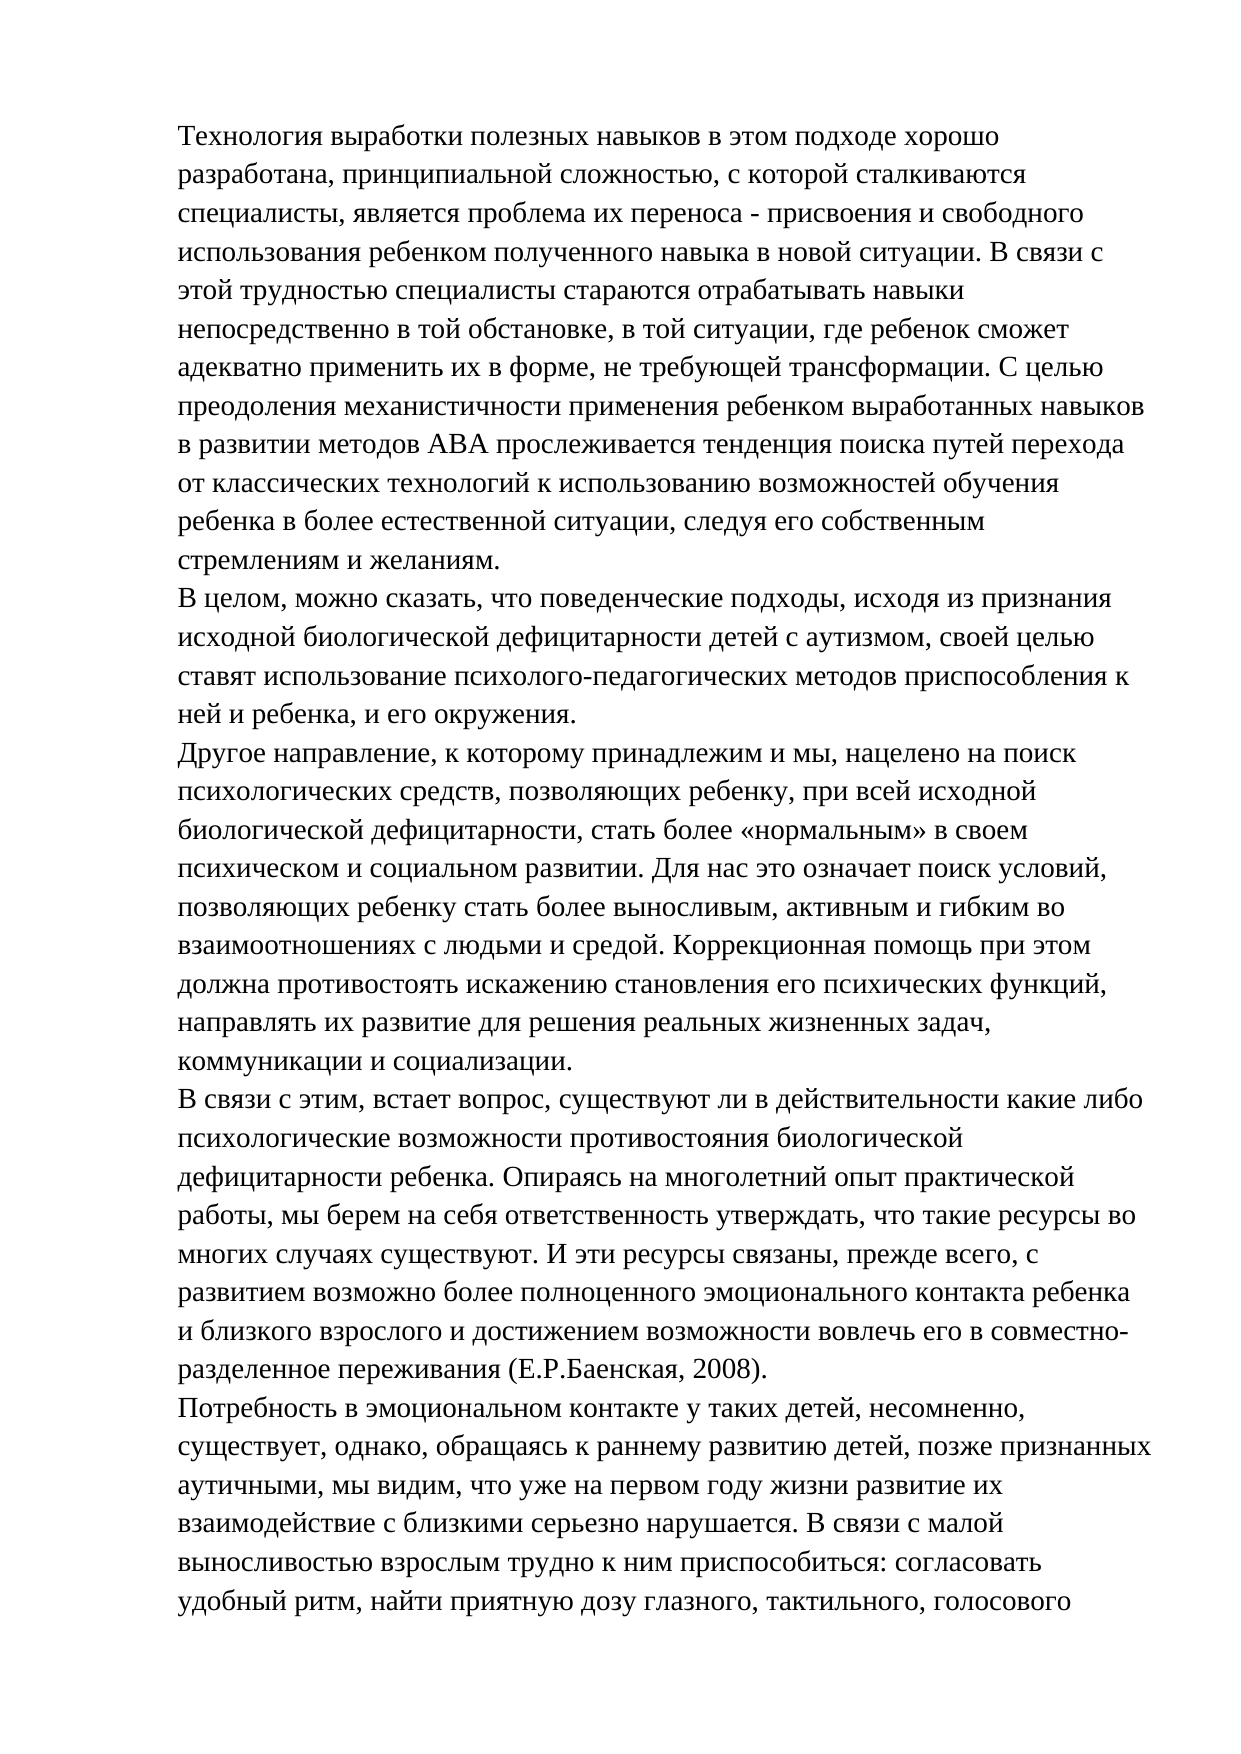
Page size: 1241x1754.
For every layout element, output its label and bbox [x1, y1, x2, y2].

text [177, 118, 1152, 1616]
